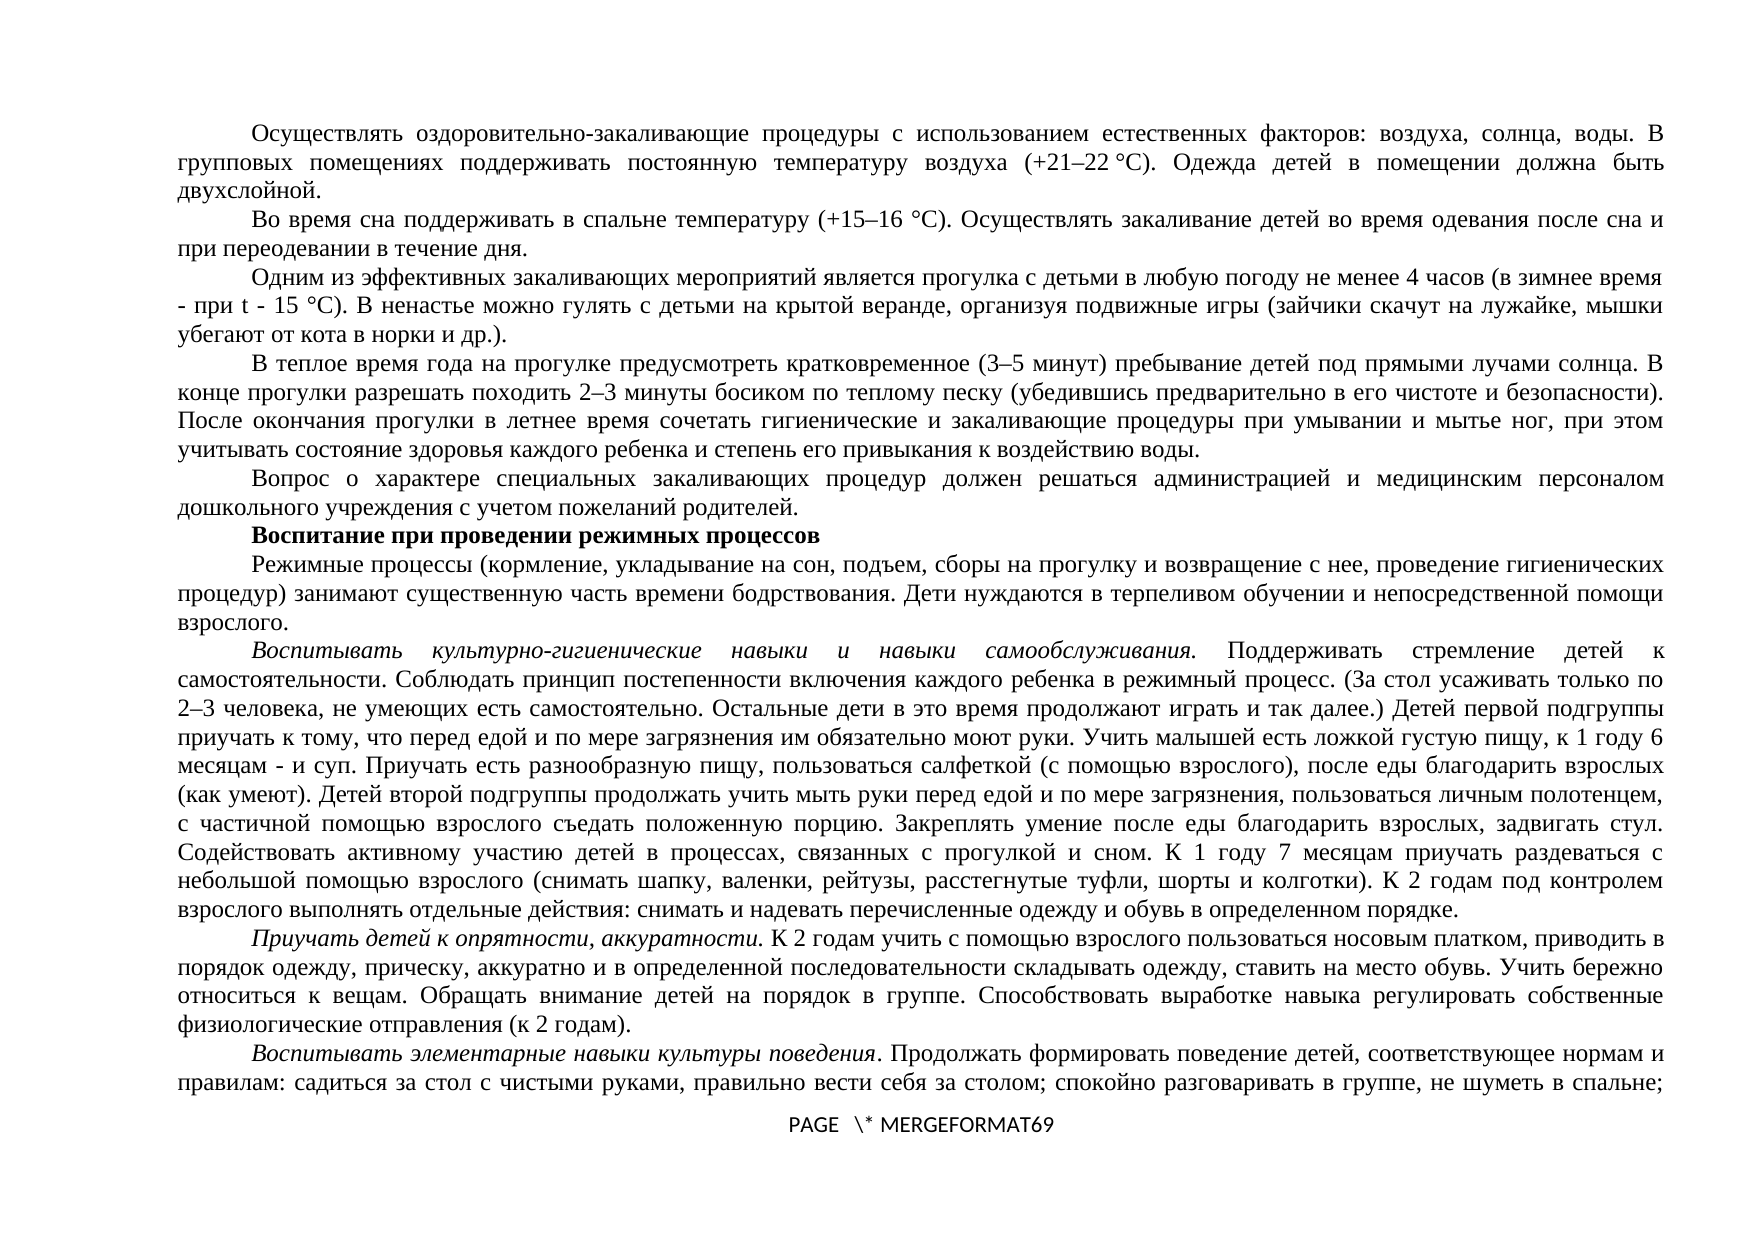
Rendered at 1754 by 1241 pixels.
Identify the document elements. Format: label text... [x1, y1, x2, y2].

text Воспитание при проведении режимных процессов [177, 521, 1665, 549]
text Осуществлять оздоровительно-закаливающие процедуры с использованием естественных факторов: воздуха, солнца, воды. В групповых помещениях поддерживать постоянную температуру воздуха (+21–22 °С). Одежда детей в помещении должна быть двухслойной. [177, 118, 1665, 204]
text Приучать детей к опрятности, аккуратности. К 2 годам учить с помощью взрослого пользоваться носовым платком, приводить в порядок одежду, прическу, аккуратно и в определенной последовательности складывать одежду, ставить на место обувь. Учить бережно относиться к вещам. Обращать внимание детей на порядок в группе. Способствовать выработке навыка регулировать собственные физиологические отправления (к 2 годам). [177, 923, 1665, 1038]
text Режимные процессы (кормление, укладывание на сон, подъем, сборы на прогулку и возвращение с нее, проведение гигиенических процедур) занимают существенную часть времени бодрствования. Дети нуждаются в терпеливом обучении и непосредственной помощи взрослого. [177, 549, 1665, 636]
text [177, 1038, 1665, 1096]
text Вопрос о характере специальных закаливающих процедур должен решаться администрацией и медицинским персоналом дошкольного учреждения с учетом пожеланий родителей. [177, 463, 1665, 521]
text Воспитывать культурно-гигиенические навыки и навыки самообслуживания. Поддерживать стремление детей к самостоятельности. Соблюдать принцип постепенности включения каждого ребенка в режимный процесс. (За стол усаживать только по 2–3 человека, не умеющих есть самостоятельно. Остальные дети в это время продолжают играть и так далее.) Детей первой подгруппы приучать к тому, что перед едой и по мере загрязнения им обязательно моют руки. Учить малышей есть ложкой густую пищу, к 1 году 6 месяцам - и суп. Приучать есть разнообразную пищу, пользоваться салфеткой (с помощью взрослого), после еды благодарить взрослых (как умеют). Детей второй подгруппы продолжать учить мыть руки перед едой и по мере загрязнения, пользоваться личным полотенцем, с частичной помощью взрослого съедать положенную порцию. Закреплять умение после еды благодарить взрослых, задвигать стул. Содействовать активному участию детей в процессах, связанных с прогулкой и сном. К 1 году 7 месяцам приучать раздеваться с небольшой помощью взрослого (снимать шапку, валенки, рейтузы, расстегнутые туфли, шорты и колготки). К 2 годам под контролем взрослого выполнять отдельные действия: снимать и надевать перечисленные одежду и обувь в определенном порядке. [177, 636, 1665, 923]
text В теплое время года на прогулке предусмотреть кратковременное (3–5 минут) пребывание детей под прямыми лучами солнца. В конце прогулки разрешать походить 2–3 минуты босиком по теплому песку (убедившись предварительно в его чистоте и безопасности). После окончания прогулки в летнее время сочетать гигиенические и закаливающие процедуры при умывании и мытье ног, при этом учитывать состояние здоровья каждого ребенка и степень его привыкания к воздействию воды. [177, 348, 1665, 463]
text Одним из эффективных закаливающих мероприятий является прогулка с детьми в любую погоду не менее 4 часов (в зимнее время - при t - 15 °С). В ненастье можно гулять с детьми на крытой веранде, организуя подвижные игры (зайчики скачут на лужайке, мышки убегают от кота в норки и др.). [177, 262, 1665, 348]
text Во время сна поддерживать в спальне температуру (+15–16 °С). Осуществлять закаливание детей во время одевания после сна и при переодевании в течение дня. [177, 204, 1665, 262]
